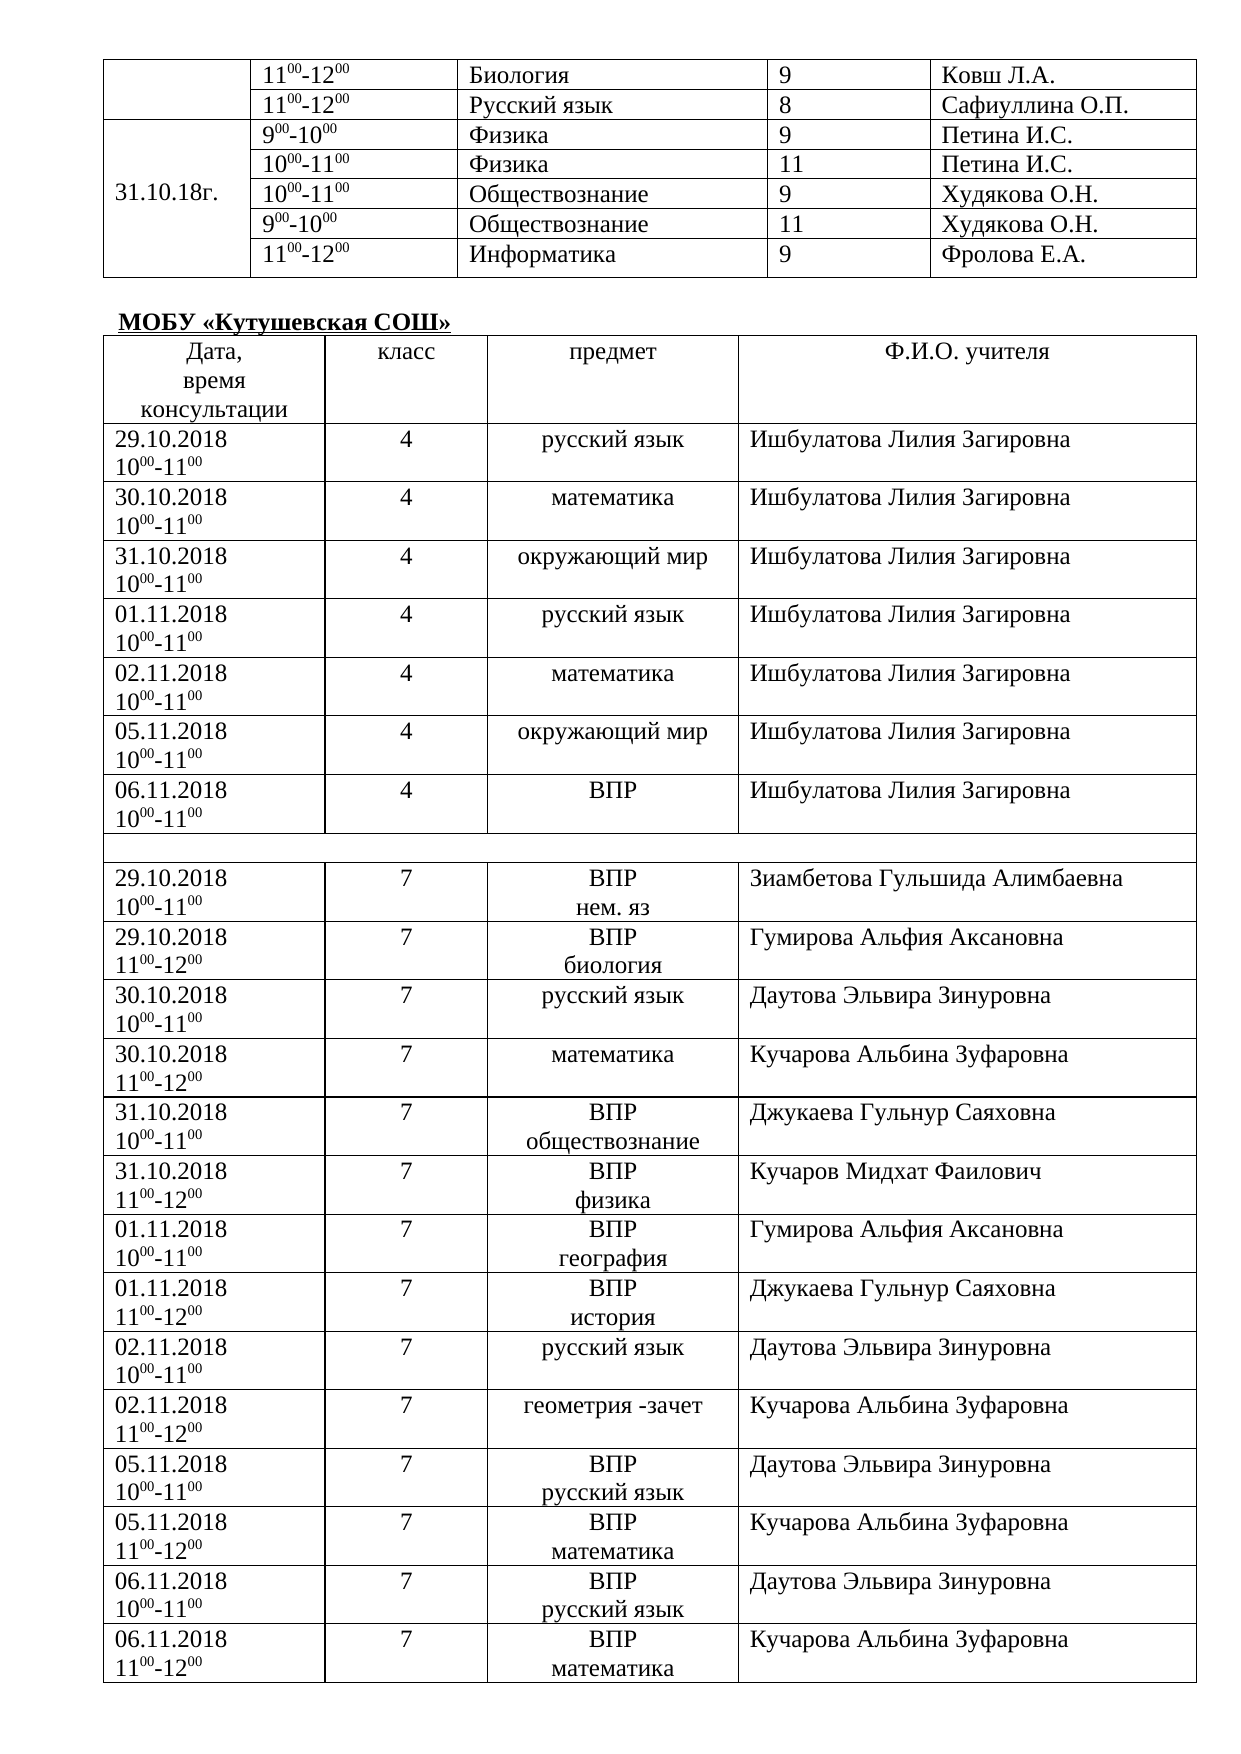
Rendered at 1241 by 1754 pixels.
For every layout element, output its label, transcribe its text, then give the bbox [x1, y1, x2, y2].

table_cell 29.10.2018 1100-1200 [104, 922, 324, 979]
table_cell 02.11.2018 1100-1200 [104, 1390, 324, 1448]
table_cell 8 [768, 90, 930, 119]
table_cell Кучарова Альбина Зуфаровна [739, 1624, 1196, 1682]
table_cell 06.11.2018 1000-1100 [104, 1566, 324, 1623]
table_cell 7 [326, 980, 487, 1038]
table_cell 4 [326, 775, 487, 832]
table_cell 31.10.2018 1000-1100 [104, 1098, 324, 1155]
table_header предмет [488, 336, 738, 423]
table_cell 7 [326, 1156, 487, 1213]
table_cell Худякова О.Н. [931, 209, 1196, 238]
table_cell 9 [768, 60, 930, 89]
table_cell 9 [768, 179, 930, 208]
table_cell ВПР русский язык [488, 1566, 738, 1623]
table_cell русский язык [488, 599, 738, 657]
table_cell 02.11.2018 1000-1100 [104, 1332, 324, 1389]
table_cell Джукаева Гульнур Саяховна [739, 1098, 1196, 1155]
table_cell 30.10.2018 1000-1100 [104, 980, 324, 1038]
table_cell 06.11.2018 1000-1100 [104, 775, 324, 832]
table_cell Кучаров Мидхат Фаилович [739, 1156, 1196, 1213]
table_cell ВПР [488, 775, 738, 832]
table_cell ВПР математика [488, 1507, 738, 1565]
table_cell геометрия -зачет [488, 1390, 738, 1448]
table_cell 1100-1200 [251, 239, 457, 277]
table_cell 1100-1200 [251, 60, 457, 89]
table_cell 4 [326, 599, 487, 657]
table_cell ВПР биология [488, 922, 738, 979]
table_cell Физика [458, 150, 767, 178]
table_cell Ишбулатова Лилия Загировна [739, 424, 1196, 481]
table_cell 11 [768, 209, 930, 238]
table_cell 7 [326, 1098, 487, 1155]
table_cell 29.10.2018 1000-1100 [104, 424, 324, 481]
table_cell Физика [458, 120, 767, 148]
table_cell 7 [326, 1624, 487, 1682]
table_cell ВПР история [488, 1273, 738, 1331]
table_cell математика [488, 658, 738, 715]
table_cell 4 [326, 482, 487, 540]
table_cell 7 [326, 1566, 487, 1623]
table_cell Джукаева Гульнур Саяховна [739, 1273, 1196, 1331]
table_cell Сафиуллина О.П. [931, 90, 1196, 119]
table_cell 30.10.2018 1100-1200 [104, 1039, 324, 1096]
table_cell ВПР обществознание [488, 1098, 738, 1155]
table_cell 4 [326, 716, 487, 774]
table_cell Фролова Е.А. [931, 239, 1196, 277]
table_cell математика [488, 1039, 738, 1096]
table_cell Гумирова Альфия Аксановна [739, 922, 1196, 979]
table_cell Зиамбетова Гульшида Алимбаевна [739, 863, 1196, 921]
table_cell Петина И.С. [931, 120, 1196, 148]
table_cell ВПР география [488, 1215, 738, 1272]
table_cell 7 [326, 863, 487, 921]
text МОБУ «Кутушевская СОШ» [118, 307, 1181, 335]
table_header класс [326, 336, 487, 423]
table_cell 01.11.2018 1000-1100 [104, 599, 324, 657]
table_cell 4 [326, 658, 487, 715]
table_cell 31.10.2018 1000-1100 [104, 541, 324, 598]
table_cell ВПР русский язык [488, 1449, 738, 1506]
table_cell Кучарова Альбина Зуфаровна [739, 1039, 1196, 1096]
table_cell 01.11.2018 1000-1100 [104, 1215, 324, 1272]
table_cell 4 [326, 541, 487, 598]
table_cell 7 [326, 1039, 487, 1096]
table_cell Ковш Л.А. [931, 60, 1196, 89]
table_cell 7 [326, 1507, 487, 1565]
table_cell Обществознание [458, 209, 767, 238]
table_cell окружающий мир [488, 541, 738, 598]
table_cell русский язык [488, 424, 738, 481]
table_cell 7 [326, 1449, 487, 1506]
table_cell Ишбулатова Лилия Загировна [739, 541, 1196, 598]
table_cell Кучарова Альбина Зуфаровна [739, 1390, 1196, 1448]
table_cell математика [488, 482, 738, 540]
table_cell 7 [326, 1390, 487, 1448]
table_cell 900-1000 [251, 120, 457, 148]
table_cell 7 [326, 922, 487, 979]
table_cell Русский язык [458, 90, 767, 119]
table_cell окружающий мир [488, 716, 738, 774]
table_cell Информатика [458, 239, 767, 277]
table_cell Даутова Эльвира Зинуровна [739, 1566, 1196, 1623]
table_cell 4 [326, 424, 487, 481]
table_cell 05.11.2018 1100-1200 [104, 1507, 324, 1565]
table_cell 01.11.2018 1100-1200 [104, 1273, 324, 1331]
table_header Ф.И.О. учителя [739, 336, 1196, 423]
table_cell Гумирова Альфия Аксановна [739, 1215, 1196, 1272]
table_cell 1000-1100 [251, 179, 457, 208]
table_cell 9 [768, 120, 930, 148]
table_cell Даутова Эльвира Зинуровна [739, 1449, 1196, 1506]
table_cell ВПР нем. яз [488, 863, 738, 921]
table_cell 1100-1200 [251, 90, 457, 119]
table_cell Ишбулатова Лилия Загировна [739, 716, 1196, 774]
table_cell 1000-1100 [251, 150, 457, 178]
table_cell русский язык [488, 980, 738, 1038]
table_cell 29.10.2018 1000-1100 [104, 863, 324, 921]
table_cell 05.11.2018 1000-1100 [104, 716, 324, 774]
table_cell 900-1000 [251, 209, 457, 238]
table_cell 7 [326, 1273, 487, 1331]
table_cell Ишбулатова Лилия Загировна [739, 658, 1196, 715]
table_cell Ишбулатова Лилия Загировна [739, 775, 1196, 832]
table_cell Даутова Эльвира Зинуровна [739, 980, 1196, 1038]
table_cell 11 [768, 150, 930, 178]
table_cell 30.10.2018 1000-1100 [104, 482, 324, 540]
table_cell Обществознание [458, 179, 767, 208]
table_cell 7 [326, 1215, 487, 1272]
table_cell [104, 834, 1196, 862]
table_cell Ишбулатова Лилия Загировна [739, 599, 1196, 657]
table_cell Биология [458, 60, 767, 89]
table_cell Петина И.С. [931, 150, 1196, 178]
table_cell ВПР физика [488, 1156, 738, 1213]
table_cell ВПР математика [488, 1624, 738, 1682]
table_cell 31.10.18г. [104, 120, 250, 277]
table_header Дата, время консультации [104, 336, 324, 423]
table_cell 31.10.2018 1100-1200 [104, 1156, 324, 1213]
table_cell Даутова Эльвира Зинуровна [739, 1332, 1196, 1389]
table_cell русский язык [488, 1332, 738, 1389]
table_cell 02.11.2018 1000-1100 [104, 658, 324, 715]
table_cell Кучарова Альбина Зуфаровна [739, 1507, 1196, 1565]
table_cell Ишбулатова Лилия Загировна [739, 482, 1196, 540]
table_cell 7 [326, 1332, 487, 1389]
table_cell 06.11.2018 1100-1200 [104, 1624, 324, 1682]
table_cell Худякова О.Н. [931, 179, 1196, 208]
table_cell 9 [768, 239, 930, 277]
table_cell 05.11.2018 1000-1100 [104, 1449, 324, 1506]
